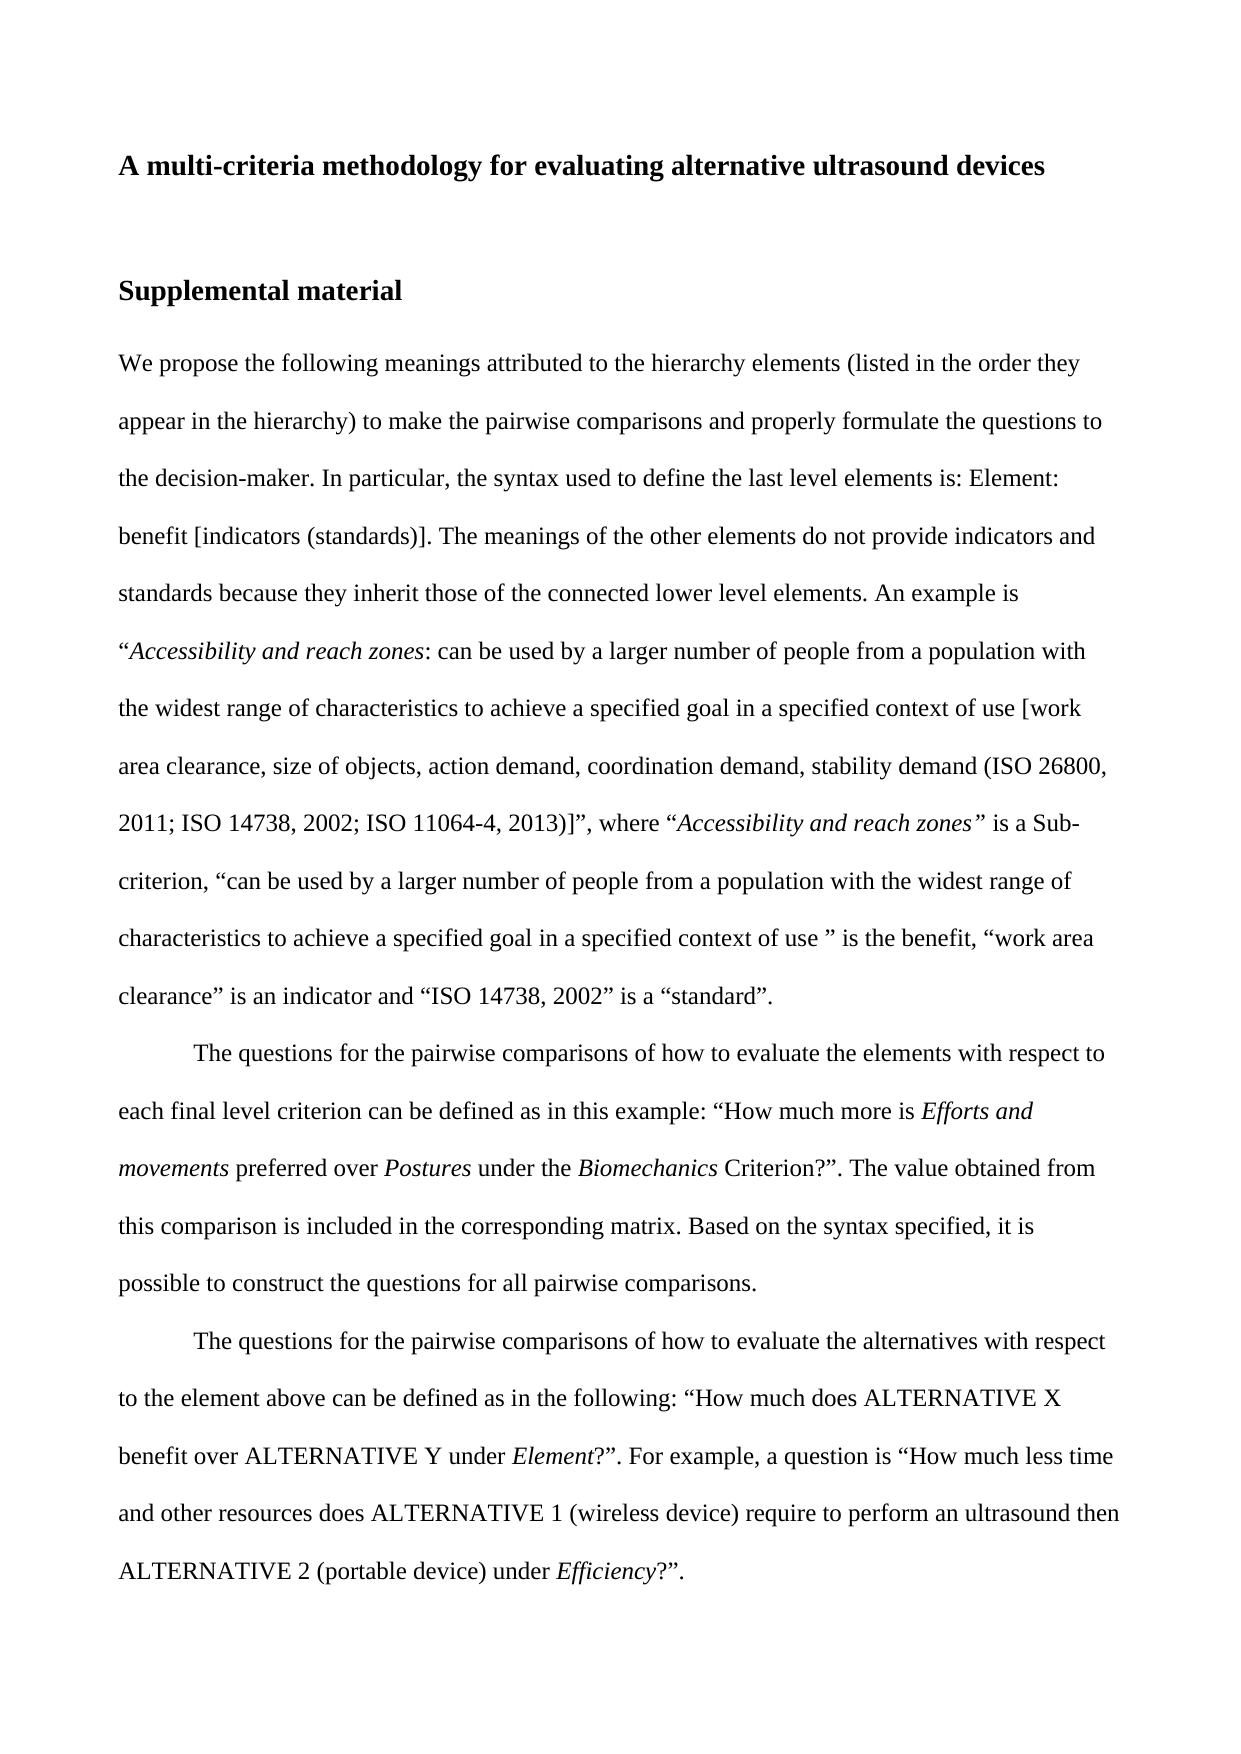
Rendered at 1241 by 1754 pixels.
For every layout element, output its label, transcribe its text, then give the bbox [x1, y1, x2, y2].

title A multi-criteria methodology for evaluating alternative ultrasound devices [118, 148, 1122, 181]
title Supplemental material [118, 273, 1122, 307]
text The questions for the pairwise comparisons of how to evaluate the alternatives with respect to the element above can be defined as in the following: “How much does ALTERNATIVE X benefit over ALTERNATIVE Y under Element?”. For example, a question is “How much less time and other resources does ALTERNATIVE 1 (wireless device) require to perform an ultrasound then ALTERNATIVE 2 (portable device) under Efficiency?”. [118, 1326, 1122, 1585]
text The questions for the pairwise comparisons of how to evaluate the elements with respect to each final level criterion can be defined as in this example: “How much more is Efforts and movements preferred over Postures under the Biomechanics Criterion?”. The value obtained from this comparison is included in the corresponding matrix. Based on the syntax specified, it is possible to construct the questions for all pairwise comparisons. [118, 1038, 1122, 1297]
text We propose the following meanings attributed to the hierarchy elements (listed in the order they appear in the hierarchy) to make the pairwise comparisons and properly formulate the questions to the decision-maker. In particular, the syntax used to define the last level elements is: Element: benefit [indicators (standards)]. The meanings of the other elements do not provide indicators and standards because they inherit those of the connected lower level elements. An example is “Accessibility and reach zones: can be used by a larger number of people from a population with the widest range of characteristics to achieve a specified goal in a specified context of use [work area clearance, size of objects, action demand, coordination demand, stability demand (ISO 26800, 2011; ISO 14738, 2002; ISO 11064-4, 2013)]”, where “Accessibility and reach zones” is a Sub-criterion, “can be used by a larger number of people from a population with the widest range of characteristics to achieve a specified goal in a specified context of use ” is the benefit, “work area clearance” is an indicator and “ISO 14738, 2002” is a “standard”. [118, 348, 1122, 1010]
